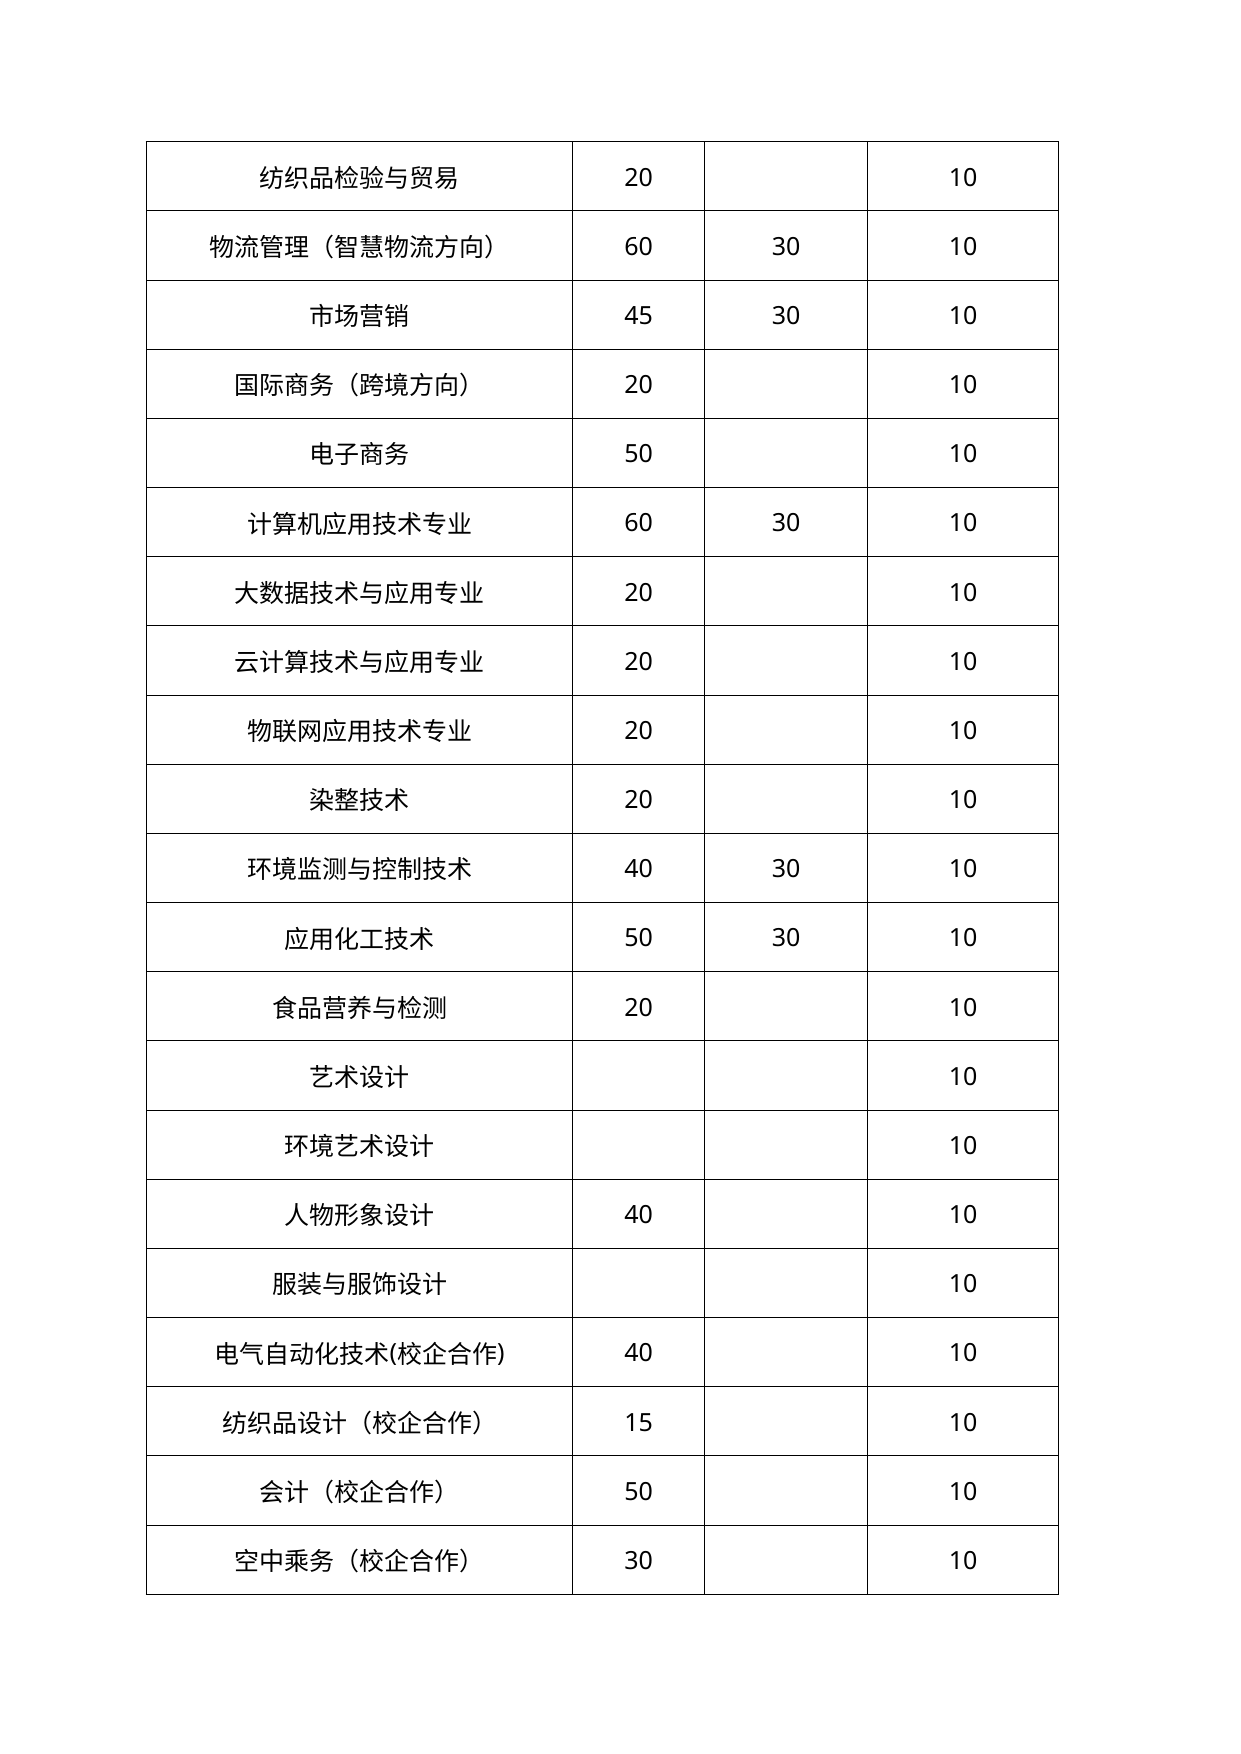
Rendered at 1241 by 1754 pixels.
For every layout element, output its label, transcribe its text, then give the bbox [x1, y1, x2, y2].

table_cell [573, 1041, 704, 1109]
table_cell 艺术设计 [147, 1041, 572, 1109]
table_cell 大数据技术与应用专业 [147, 557, 572, 625]
table_cell [705, 626, 867, 694]
table_cell 30 [573, 1526, 704, 1594]
table_cell [705, 1387, 867, 1455]
table_cell 50 [573, 903, 704, 971]
table_cell 服装与服饰设计 [147, 1249, 572, 1317]
table_cell 10 [868, 834, 1058, 902]
table_cell 10 [868, 281, 1058, 349]
table_cell [705, 419, 867, 487]
table_cell 10 [868, 1041, 1058, 1109]
table_cell 30 [705, 211, 867, 279]
table_cell [705, 1180, 867, 1248]
table_cell 10 [868, 765, 1058, 833]
table_cell 10 [868, 1249, 1058, 1317]
table_cell 国际商务（跨境方向） [147, 350, 572, 418]
table_cell 云计算技术与应用专业 [147, 626, 572, 694]
table_cell 10 [868, 1387, 1058, 1455]
table_cell 30 [705, 488, 867, 556]
table_cell 10 [868, 972, 1058, 1040]
table_cell [705, 142, 867, 210]
table_cell 50 [573, 419, 704, 487]
table_cell 10 [868, 1526, 1058, 1594]
table_cell 10 [868, 142, 1058, 210]
table_cell 应用化工技术 [147, 903, 572, 971]
table_cell 电气自动化技术(校企合作) [147, 1318, 572, 1386]
table_cell 物联网应用技术专业 [147, 696, 572, 764]
table_cell 会计（校企合作） [147, 1456, 572, 1524]
table_cell 60 [573, 488, 704, 556]
table_cell 30 [705, 903, 867, 971]
table_cell 10 [868, 488, 1058, 556]
table_cell [705, 1526, 867, 1594]
table_cell 40 [573, 1318, 704, 1386]
table_cell [705, 696, 867, 764]
table_cell 10 [868, 1456, 1058, 1524]
table_cell 10 [868, 1111, 1058, 1179]
table_cell [573, 1111, 704, 1179]
table_cell 10 [868, 557, 1058, 625]
table_cell 人物形象设计 [147, 1180, 572, 1248]
table_cell [705, 350, 867, 418]
table_cell 40 [573, 834, 704, 902]
table_cell [705, 1318, 867, 1386]
table_cell 20 [573, 626, 704, 694]
table_cell 市场营销 [147, 281, 572, 349]
table_cell 食品营养与检测 [147, 972, 572, 1040]
table_cell 电子商务 [147, 419, 572, 487]
table_cell 20 [573, 557, 704, 625]
table_cell 20 [573, 350, 704, 418]
table_cell 环境艺术设计 [147, 1111, 572, 1179]
table_cell 20 [573, 765, 704, 833]
table_cell 10 [868, 350, 1058, 418]
table_cell 10 [868, 419, 1058, 487]
table_cell 纺织品检验与贸易 [147, 142, 572, 210]
table_cell 60 [573, 211, 704, 279]
table_cell 10 [868, 696, 1058, 764]
table_cell 环境监测与控制技术 [147, 834, 572, 902]
table_cell 10 [868, 211, 1058, 279]
table_cell [705, 765, 867, 833]
table_cell 空中乘务（校企合作） [147, 1526, 572, 1594]
table_cell [705, 557, 867, 625]
table_cell 10 [868, 903, 1058, 971]
table_cell 染整技术 [147, 765, 572, 833]
table_cell 纺织品设计（校企合作） [147, 1387, 572, 1455]
table_cell 10 [868, 1318, 1058, 1386]
table_cell 40 [573, 1180, 704, 1248]
table_cell 10 [868, 626, 1058, 694]
table_cell [705, 1456, 867, 1524]
table_cell [705, 972, 867, 1040]
table_cell 计算机应用技术专业 [147, 488, 572, 556]
table_cell 物流管理（智慧物流方向） [147, 211, 572, 279]
table_cell 20 [573, 972, 704, 1040]
table_cell [705, 1249, 867, 1317]
table_cell 30 [705, 281, 867, 349]
table_cell 45 [573, 281, 704, 349]
table_cell [705, 1111, 867, 1179]
table_cell 10 [868, 1180, 1058, 1248]
table_cell 20 [573, 696, 704, 764]
table_cell 30 [705, 834, 867, 902]
table_cell 15 [573, 1387, 704, 1455]
table_cell [573, 1249, 704, 1317]
table_cell 50 [573, 1456, 704, 1524]
table_cell 20 [573, 142, 704, 210]
table_cell [705, 1041, 867, 1109]
